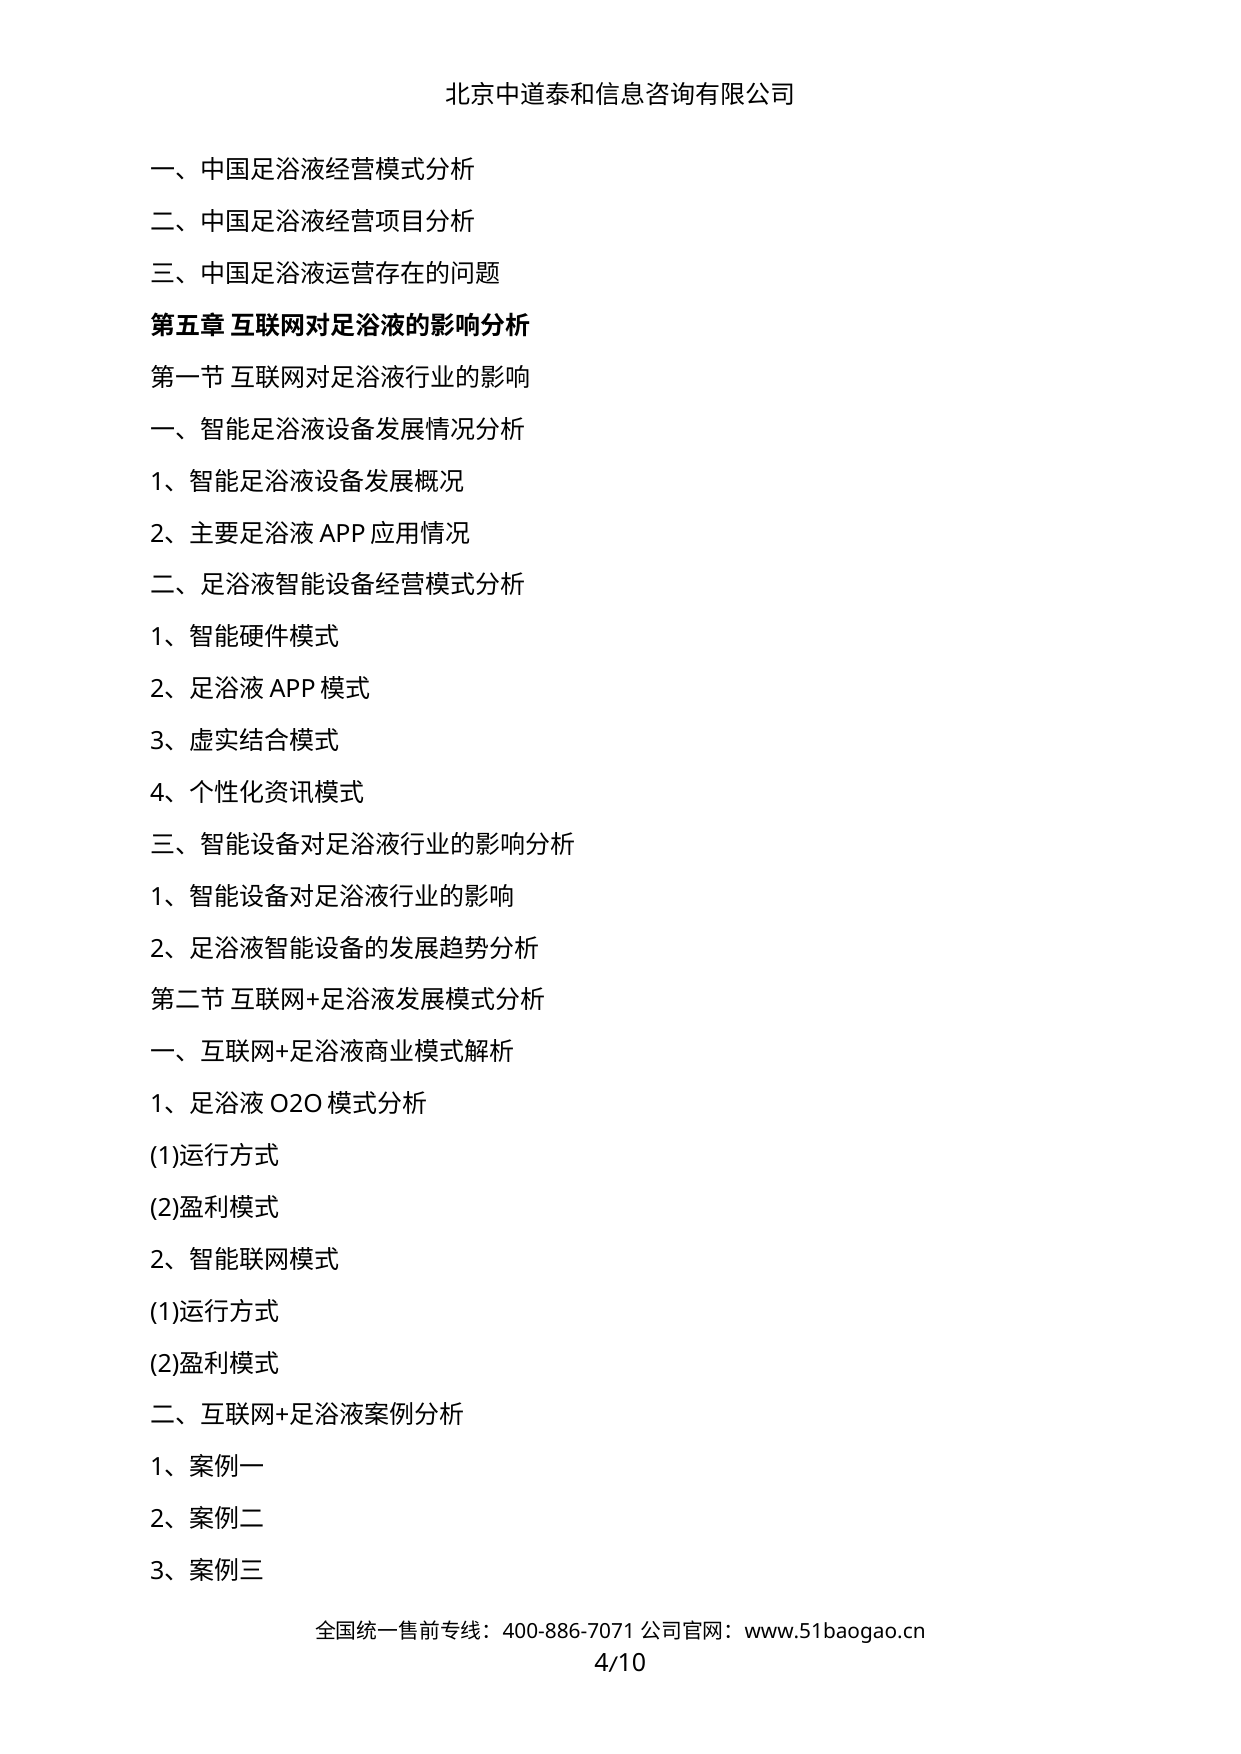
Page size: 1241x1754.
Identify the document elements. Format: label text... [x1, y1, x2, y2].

text 3、案例三 [150, 1551, 1090, 1587]
text 二、互联网+足浴液案例分析 [150, 1395, 1090, 1431]
text 2、主要足浴液APP应用情况 [150, 513, 1090, 549]
text 1、智能硬件模式 [150, 617, 1090, 653]
text 1、智能足浴液设备发展概况 [150, 461, 1090, 497]
text 二、足浴液智能设备经营模式分析 [150, 565, 1090, 601]
text (2)盈利模式 [150, 1187, 1090, 1224]
text 2、案例二 [150, 1499, 1090, 1535]
text (1)运行方式 [150, 1136, 1090, 1172]
text 3、虚实结合模式 [150, 721, 1090, 757]
text 三、智能设备对足浴液行业的影响分析 [150, 824, 1090, 861]
text 2、足浴液智能设备的发展趋势分析 [150, 928, 1090, 964]
text 一、智能足浴液设备发展情况分析 [150, 409, 1090, 446]
text (2)盈利模式 [150, 1343, 1090, 1379]
text 二、中国足浴液经营项目分析 [150, 202, 1090, 238]
text 1、足浴液O2O模式分析 [150, 1084, 1090, 1120]
text 三、中国足浴液运营存在的问题 [150, 254, 1090, 290]
text 4、个性化资讯模式 [150, 772, 1090, 809]
text 第一节 互联网对足浴液行业的影响 [150, 357, 1090, 394]
text 2、智能联网模式 [150, 1239, 1090, 1276]
text 一、中国足浴液经营模式分析 [150, 150, 1090, 186]
text 2、足浴液APP模式 [150, 669, 1090, 705]
text 1、智能设备对足浴液行业的影响 [150, 876, 1090, 912]
text 1、案例一 [150, 1447, 1090, 1483]
text 一、互联网+足浴液商业模式解析 [150, 1032, 1090, 1068]
text (1)运行方式 [150, 1291, 1090, 1327]
text 第二节 互联网+足浴液发展模式分析 [150, 980, 1090, 1016]
text 第五章 互联网对足浴液的影响分析 [150, 306, 1090, 342]
